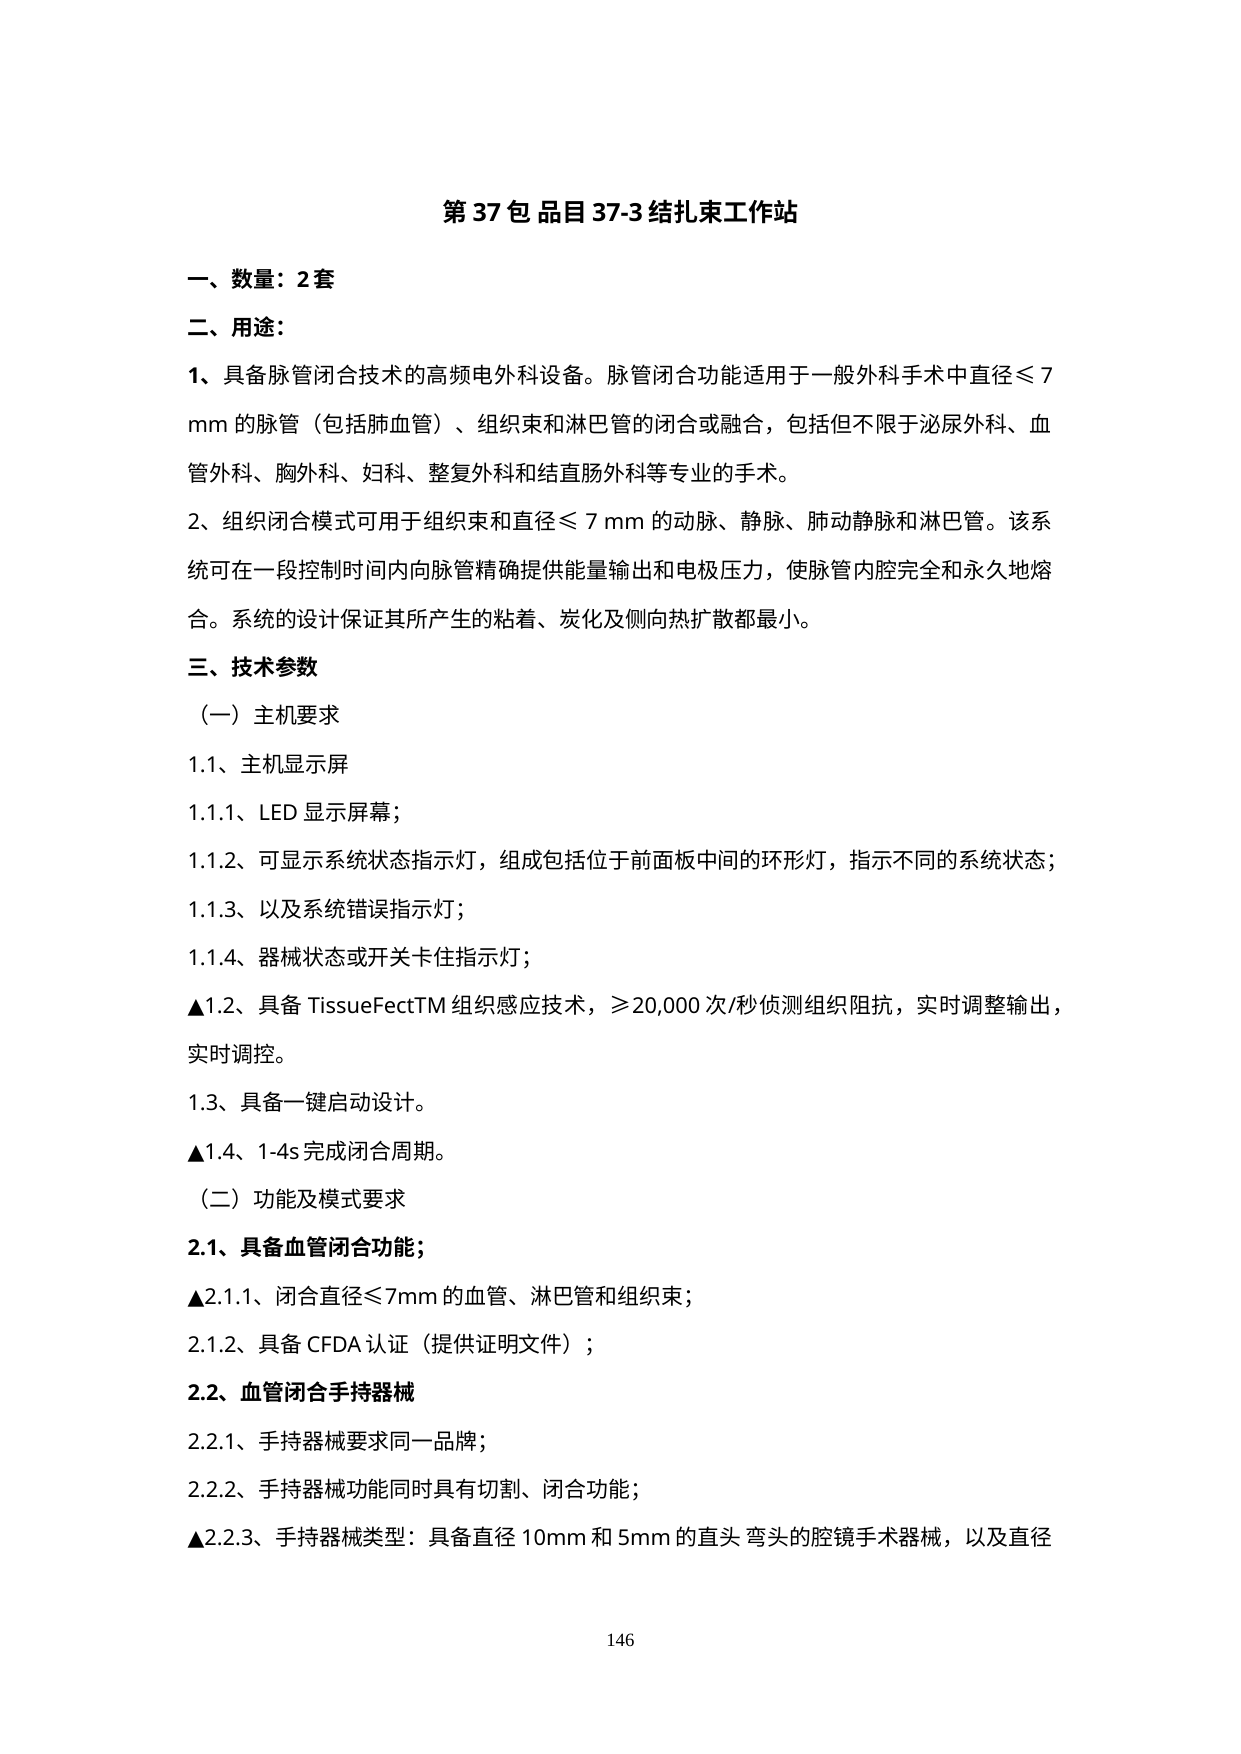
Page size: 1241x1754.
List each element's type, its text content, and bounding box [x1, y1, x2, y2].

text 1.1.4、器械状态或开关卡住指示灯； [187, 940, 1053, 972]
text （一）主机要求 [187, 698, 1053, 731]
text 1.1.2、可显示系统状态指示灯，组成包括位于前面板中间的环形灯，指示不同的系统状态； [187, 843, 1053, 876]
text 2.1.2、具备CFDA认证（提供证明文件）； [187, 1327, 1053, 1359]
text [187, 1520, 1053, 1553]
text ▲2.1.1、闭合直径≤7mm的血管、淋巴管和组织束； [187, 1278, 1053, 1311]
text 2.2.1、手持器械要求同一品牌； [187, 1423, 1053, 1456]
text 一、数量：2套 [187, 261, 1053, 294]
text 1、具备脉管闭合技术的高频电外科设备。脉管闭合功能适用于一般外科手术中直径≤7 mm 的脉管（包括肺血管）、组织束和淋巴管的闭合或融合，包括但不限于泌尿外科、血管外科、胸外科、妇科、整复外科和结直肠外科等专业的手术。 [187, 358, 1053, 488]
text 1.3、具备一键启动设计。 [187, 1085, 1053, 1118]
text 三、技术参数 [187, 650, 1053, 682]
text ▲1.4、1-4s完成闭合周期。 [187, 1133, 1053, 1166]
text ▲1.2、具备TissueFectTM组织感应技术，≥20,000次/秒侦测组织阻抗，实时调整输出，实时调控。 [187, 988, 1053, 1069]
text 二、用途： [187, 310, 1053, 342]
text 2.1、具备血管闭合功能； [187, 1230, 1053, 1263]
text 1.1.1、LED 显示屏幕； [187, 795, 1053, 827]
text （二）功能及模式要求 [187, 1182, 1053, 1214]
text 1.1.3、以及系统错误指示灯； [187, 891, 1053, 924]
text 1.1、主机显示屏 [187, 746, 1053, 779]
text 2、组织闭合模式可用于组织束和直径≤ 7 mm 的动脉、静脉、肺动静脉和淋巴管。该系统可在一段控制时间内向脉管精确提供能量输出和电极压力，使脉管内腔完全和永久地熔合。系统的设计保证其所产生的粘着、炭化及侧向热扩散都最小。 [187, 504, 1053, 634]
text 第37包 品目37-3结扎束工作站 [187, 178, 1053, 243]
text 2.2、血管闭合手持器械 [187, 1375, 1053, 1408]
text 2.2.2、手持器械功能同时具有切割、闭合功能； [187, 1472, 1053, 1504]
